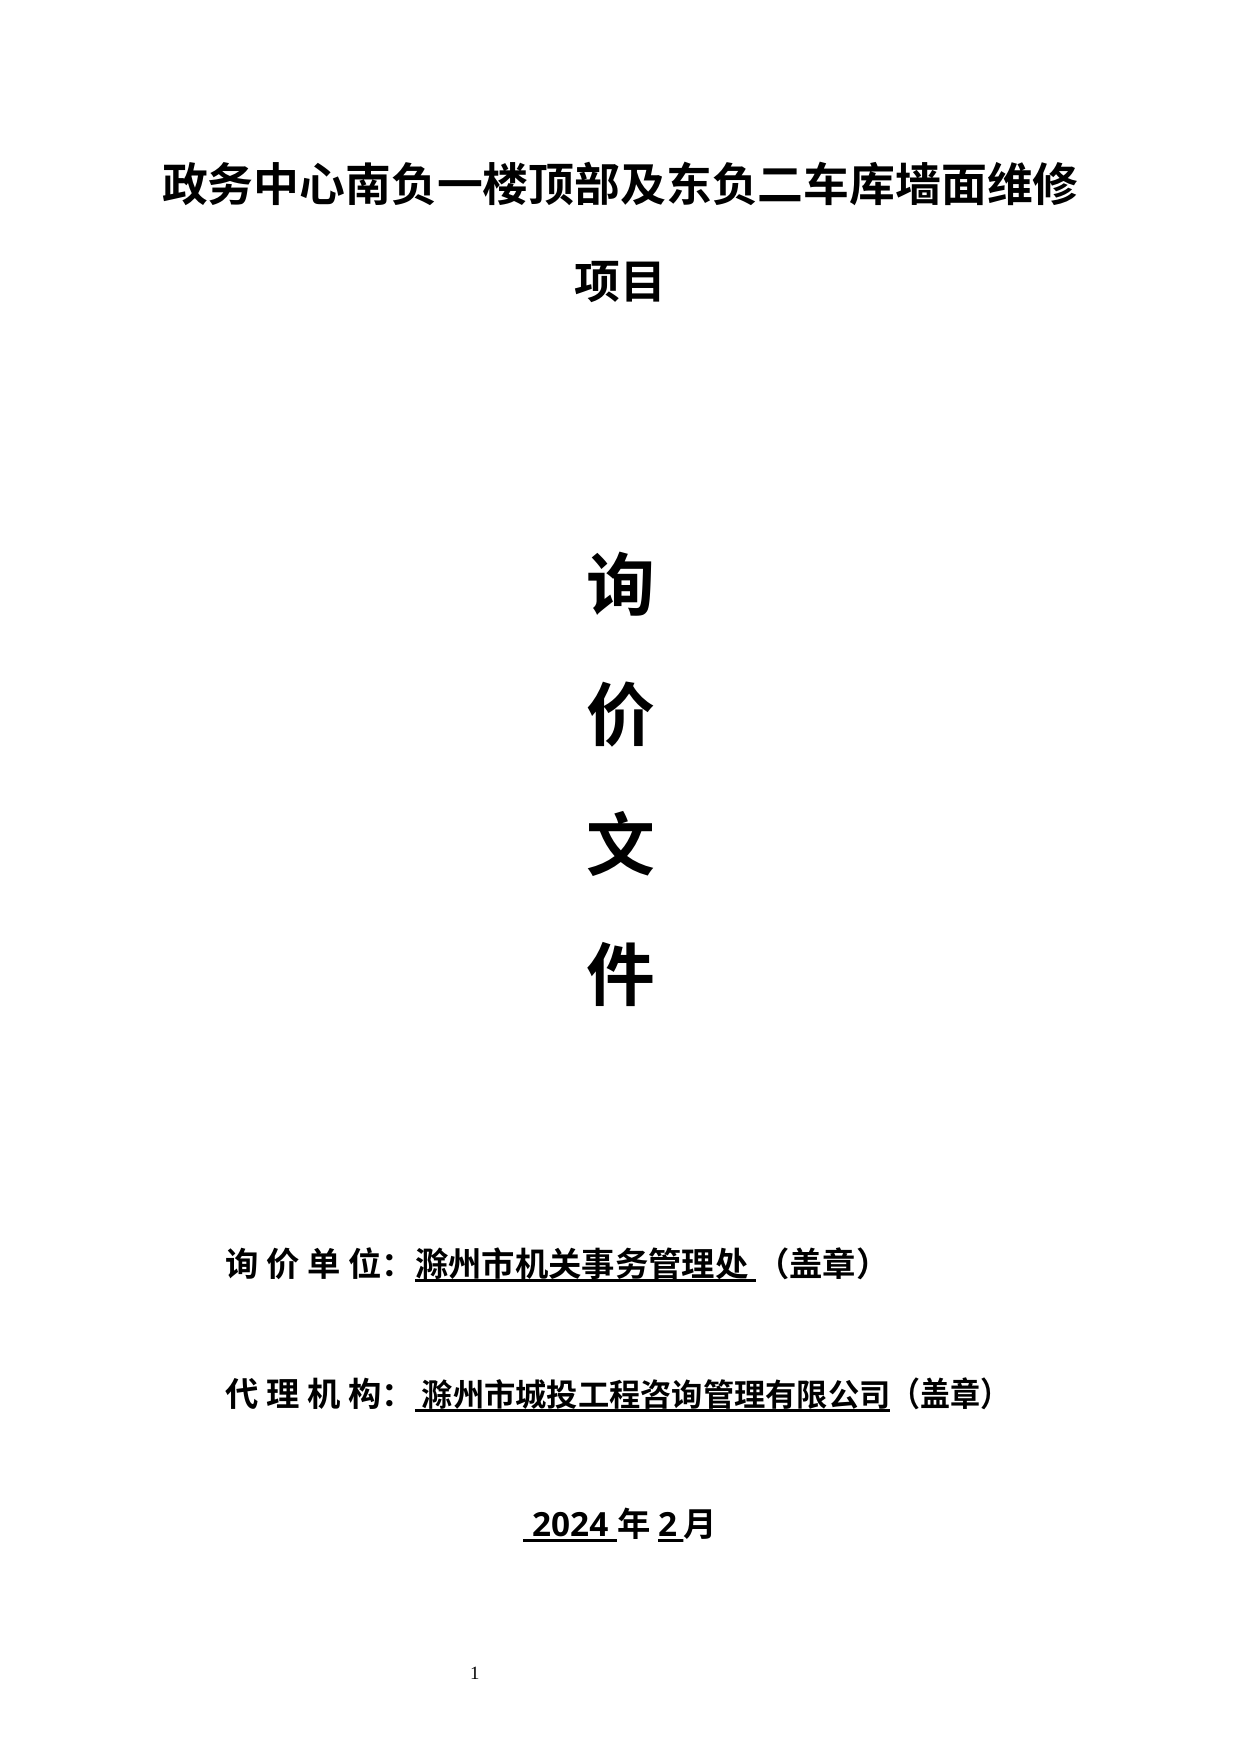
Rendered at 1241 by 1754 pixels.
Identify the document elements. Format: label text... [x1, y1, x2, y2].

text 2024 年 2月 [142, 1490, 1098, 1555]
text 询 价 单 位：滁州市机关事务管理处 （盖章） [142, 1230, 1098, 1295]
text 政务中心南负一楼顶部及东负二车库墙面维修项目 [142, 132, 1098, 327]
text 询 [142, 515, 1098, 645]
text 件 [142, 905, 1098, 1035]
text 代 理 机 构： 滁州市城投工程咨询管理有限公司（盖章） [142, 1360, 1098, 1425]
text 价 [142, 645, 1098, 775]
text 文 [142, 775, 1098, 905]
